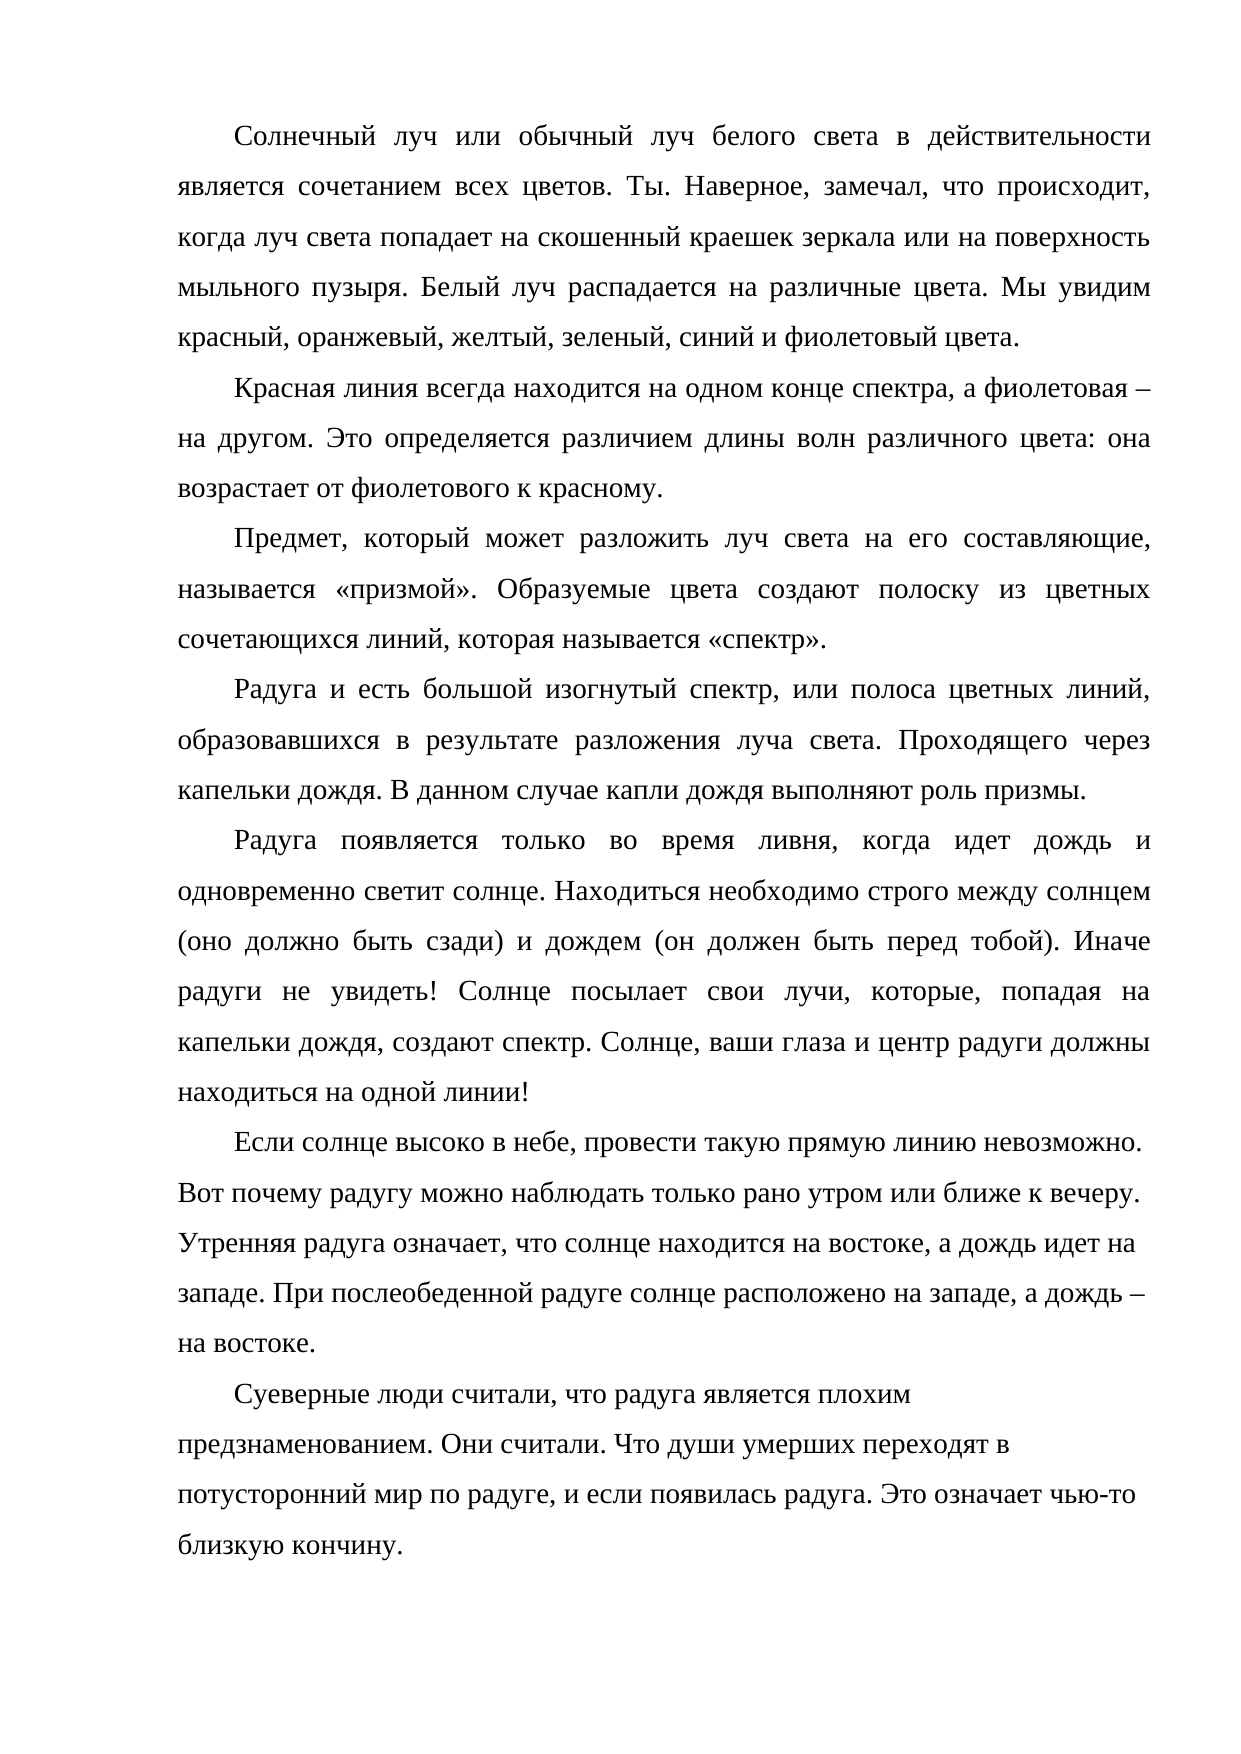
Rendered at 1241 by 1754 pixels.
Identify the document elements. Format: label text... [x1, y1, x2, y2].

text Радуга появляется только во время ливня, когда идет дождь и одновременно светит солнце. Находиться необходимо строго между солнцем (оно должно быть сзади) и дождем (он должен быть перед тобой). Иначе радуги не увидеть! Солнце посылает свои лучи, которые, попадая на капельки дождя, создают спектр. Солнце, ваши глаза и центр радуги должны находиться на одной линии! [177, 822, 1152, 1108]
text Красная линия всегда находится на одном конце спектра, а фиолетовая – на другом. Это определяется различием длины волн различного цвета: она возрастает от фиолетового к красному. [177, 370, 1152, 504]
text Суеверные люди считали, что радуга является плохим предзнаменованием. Они считали. Что души умерших переходят в потусторонний мир по радуге, и если появилась радуга. Это означает чью-то близкую кончину. [177, 1376, 1152, 1560]
text Радуга и есть большой изогнутый спектр, или полоса цветных линий, образовавшихся в результате разложения луча света. Проходящего через капельки дождя. В данном случае капли дождя выполняют роль призмы. [177, 672, 1152, 806]
text Солнечный луч или обычный луч белого света в действительности является сочетанием всех цветов. Ты. Наверное, замечал, что происходит, когда луч света попадает на скошенный краешек зеркала или на поверхность мыльного пузыря. Белый луч распадается на различные цвета. Мы увидим красный, оранжевый, желтый, зеленый, синий и фиолетовый цвета. [177, 118, 1152, 353]
text Предмет, который может разложить луч света на его составляющие, называется «призмой». Образуемые цвета создают полоску из цветных сочетающихся линий, которая называется «спектр». [177, 521, 1152, 655]
text Если солнце высоко в небе, провести такую прямую линию невозможно. Вот почему радугу можно наблюдать только рано утром или ближе к вечеру. Утренняя радуга означает, что солнце находится на востоке, а дождь идет на западе. При послеобеденной радуге солнце расположено на западе, а дождь – на востоке. [177, 1124, 1152, 1359]
